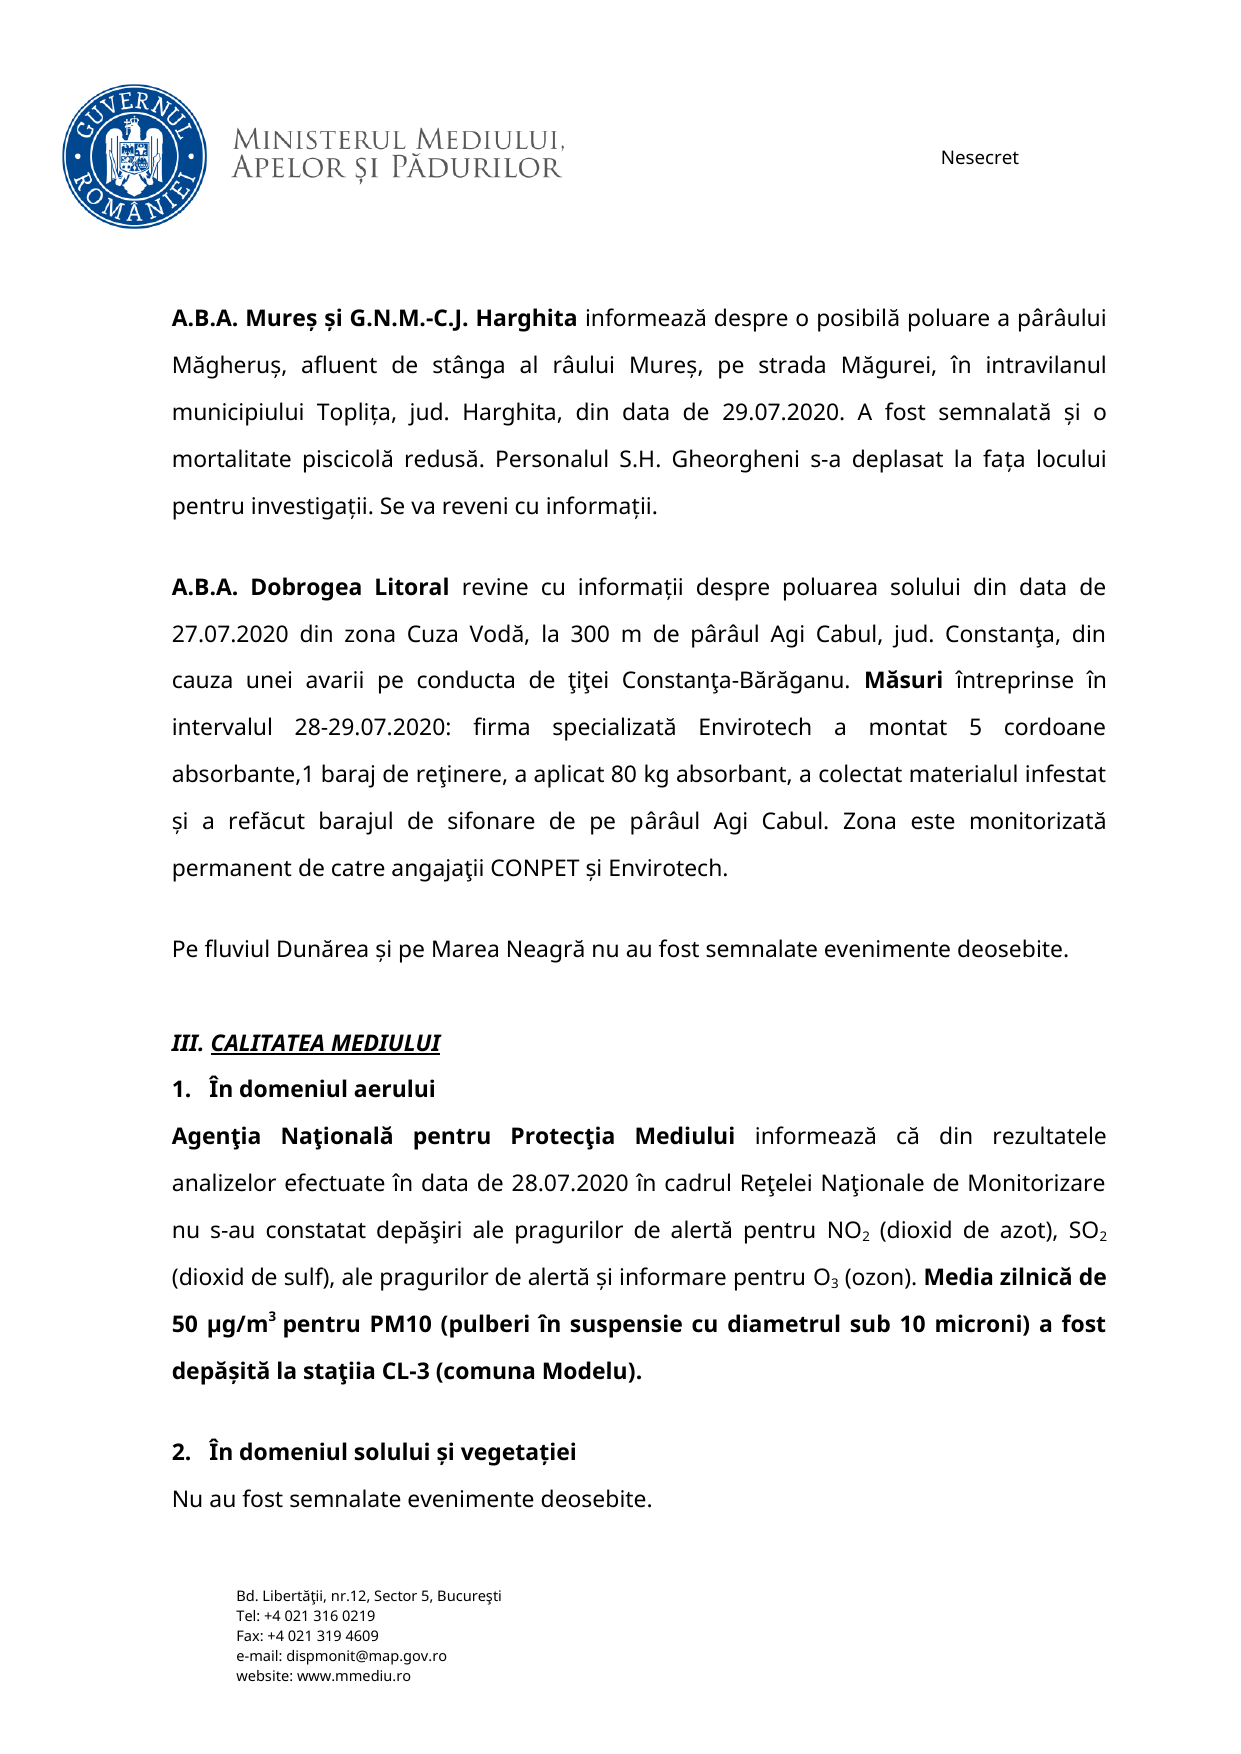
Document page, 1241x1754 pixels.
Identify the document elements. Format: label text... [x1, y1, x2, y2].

text A.B.A. Dobrogea Litoral revine cu informaţii despre poluarea solului din data de 27.07.2020 din zona Cuza Vodă, la 300 m de pârâul Agi Cabul, jud. Constanţa, din cauza unei avarii pe conducta de ţiţei Constanţa-Bărăganu. Măsuri întreprinse în intervalul 28-29.07.2020: firma specializată Envirotech a montat 5 cordoane absorbante,1 baraj de reţinere, a aplicat 80 kg absorbant, a colectat materialul infestat și a refăcut barajul de sifonare de pe pârâul Agi Cabul. Zona este monitorizată permanent de catre angajaţii CONPET și Envirotech. [172, 571, 1107, 883]
picture [59, 81, 590, 229]
list În domeniul aerului [172, 1073, 1107, 1105]
text Nu au fost semnalate evenimente deosebite. [172, 1482, 1107, 1514]
text III. CALITATEA MEDIULUI [172, 1027, 1107, 1058]
text Pe fluviul Dunărea și pe Marea Neagră nu au fost semnalate evenimente deosebite. [172, 933, 1107, 964]
text Agenţia Naţională pentru Protecţia Mediului informează că din rezultatele analizelor efectuate în data de 28.07.2020 în cadrul Reţelei Naţionale de Monitorizare nu s-au constatat depăşiri ale pragurilor de alertă pentru NO2 (dioxid de azot), SO2 (dioxid de sulf), ale pragurilor de alertă și informare pentru O3 (ozon). Media zilnică de 50 µg/m3 pentru PM10 (pulberi în suspensie cu diametrul sub 10 microni) a fost depășită la staţiia CL-3 (comuna Modelu). [172, 1120, 1107, 1386]
text A.B.A. Mureș și G.N.M.-C.J. Harghita informează despre o posibilă poluare a pârâului Măgheruș, afluent de stânga al râului Mureș, pe strada Măgurei, în intravilanul municipiului Topliţa, jud. Harghita, din data de 29.07.2020. A fost semnalată și o mortalitate piscicolă redusă. Personalul S.H. Gheorgheni s-a deplasat la faţa locului pentru investigaţii. Se va reveni cu informaţii. [172, 302, 1107, 521]
list În domeniul solului şi vegetaţiei [172, 1436, 1107, 1467]
